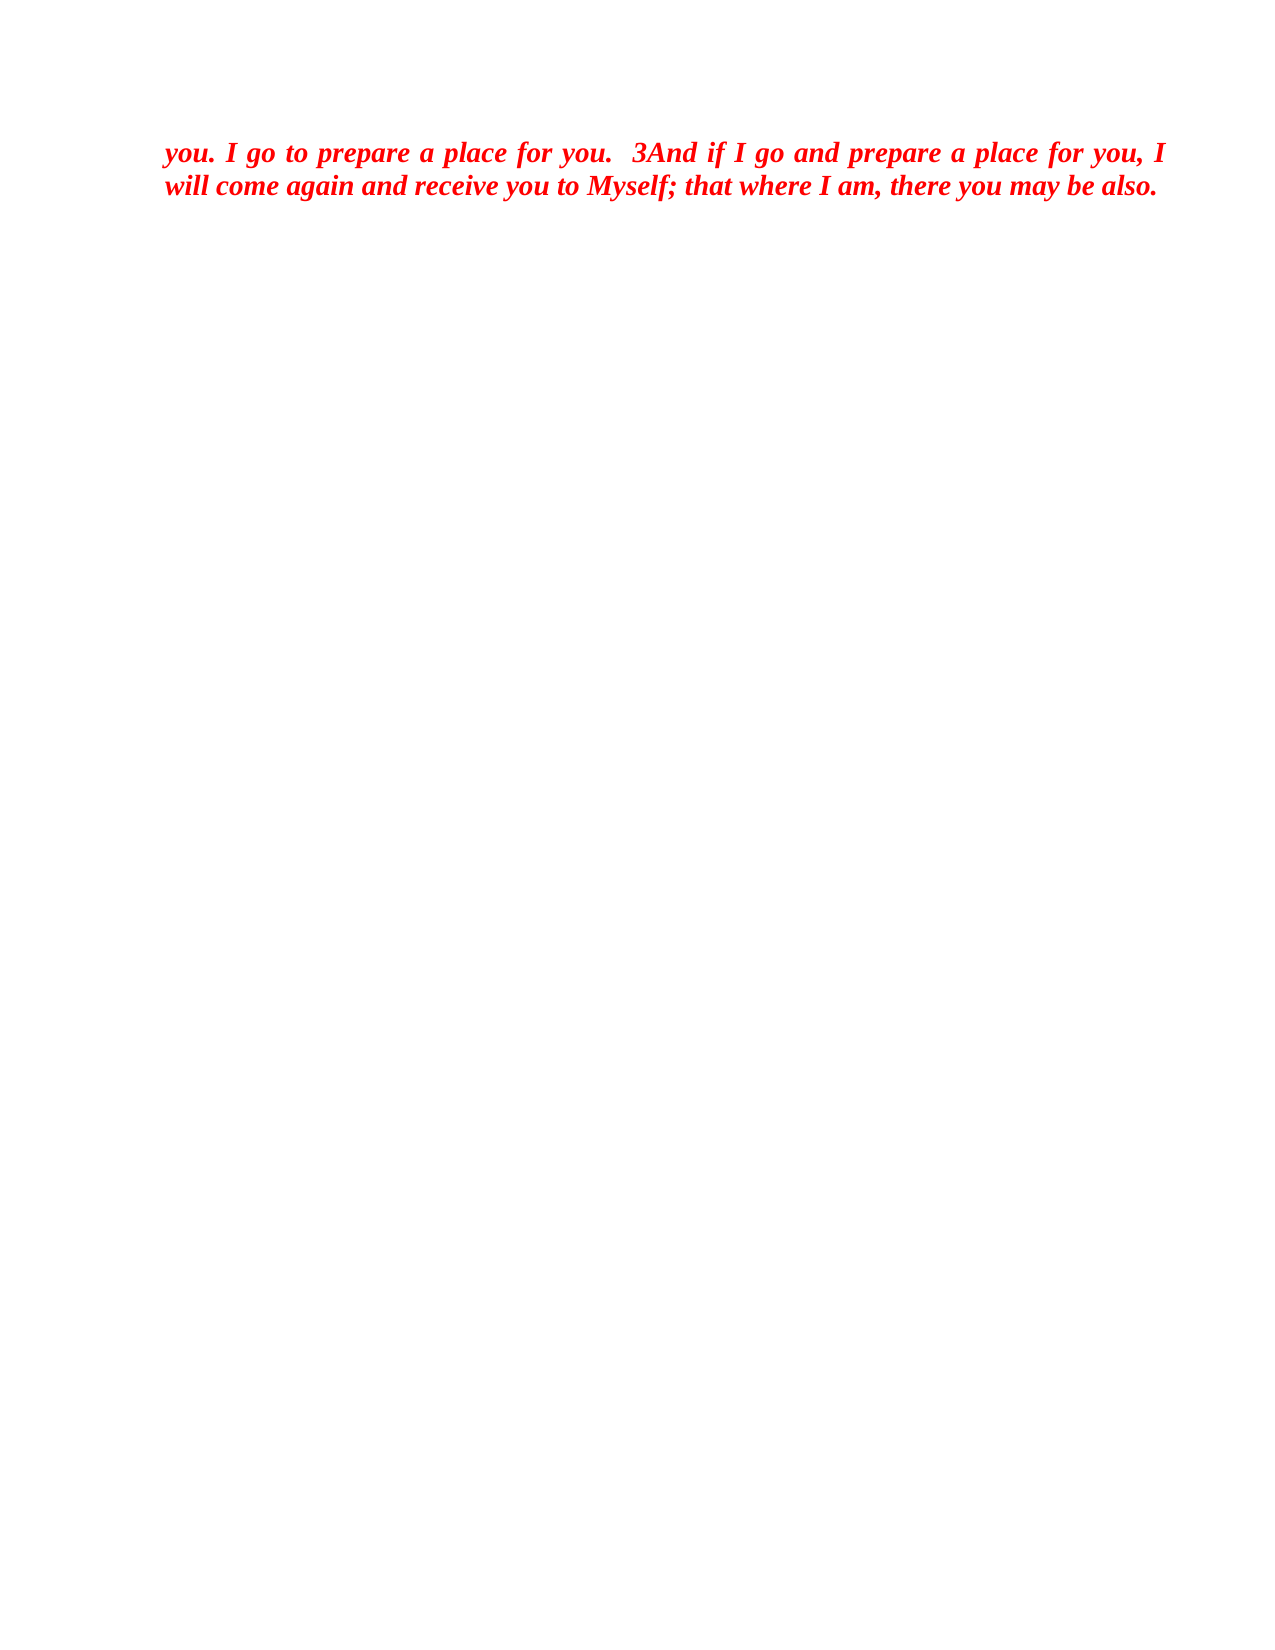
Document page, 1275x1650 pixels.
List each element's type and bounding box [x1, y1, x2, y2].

text [105, 135, 1170, 202]
